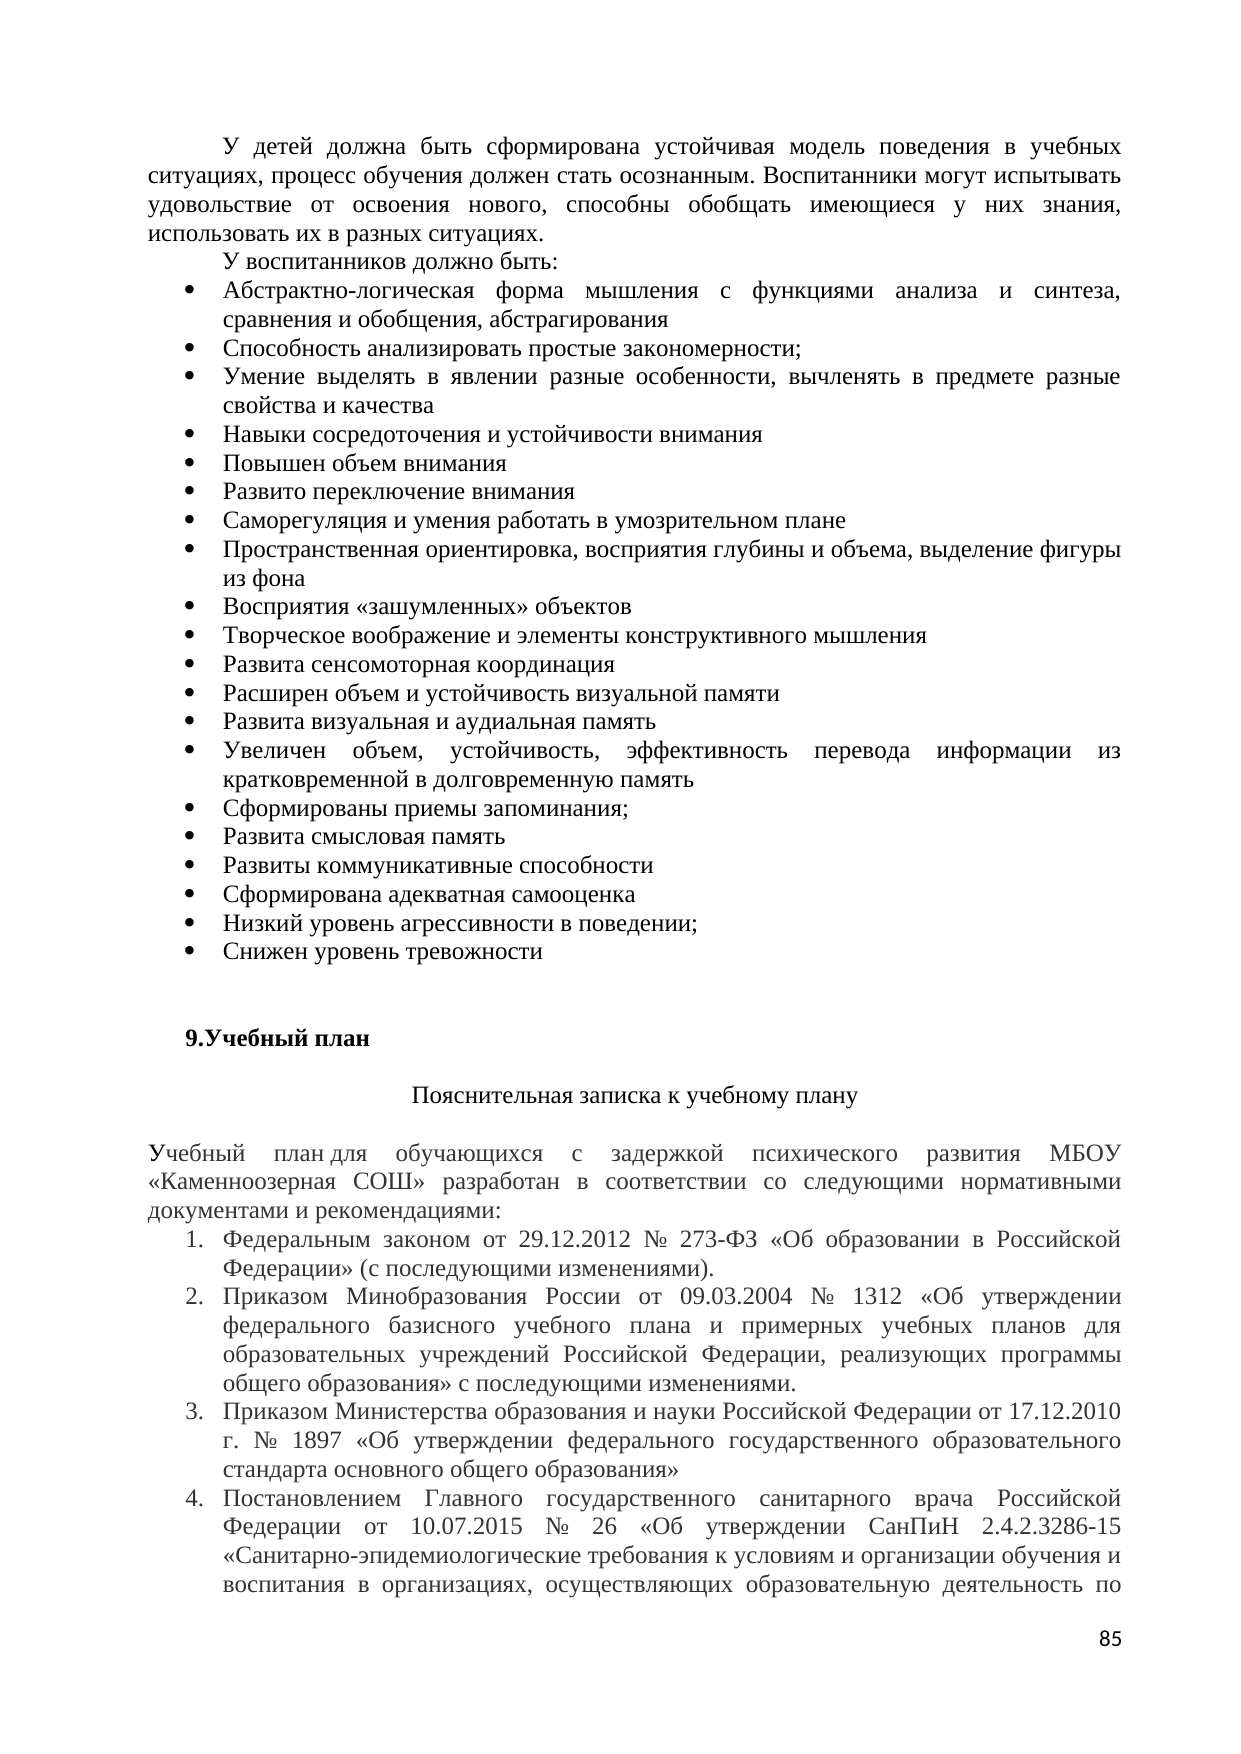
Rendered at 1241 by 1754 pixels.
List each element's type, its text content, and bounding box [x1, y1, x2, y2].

list Восприятия «зашумленных» объектов [185, 591, 1122, 620]
list Умение выделять в явлении разные особенности, вычленять в предмете разные свойства и качества [185, 361, 1122, 419]
text 9.Учебный план [185, 1023, 1122, 1051]
list Федеральным законом от 29.12.2012 № 273-ФЗ «Об образовании в Российской Федерации» (с последующими изменениями). [185, 1224, 1122, 1281]
text Пояснительная записка к учебному плану [148, 1080, 1122, 1109]
list Саморегуляция и умения работать в умозрительном плане [185, 505, 1122, 534]
list Творческое воображение и элементы конструктивного мышления [185, 620, 1122, 649]
list Увеличен объем, устойчивость, эффективность перевода информации из кратковременной в долговременную память [185, 735, 1122, 793]
list Приказом Министерства образования и науки Российской Федерации от 17.12.2010 г. № 1897 «Об утверждении федерального государственного образовательного стандарта основного общего образования» [185, 1396, 1122, 1483]
list Приказом Минобразования России от 09.03.2004 № 1312 «Об утверждении федерального базисного учебного плана и примерных учебных планов для образовательных учреждений Российской Федерации, реализующих программы общего образования» с последующими изменениями. [185, 1281, 1122, 1396]
text У детей должна быть сформирована устойчивая модель поведения в учебных ситуациях, процесс обучения должен стать осознанным. Воспитанники могут испытывать удовольствие от освоения нового, способны обобщать имеющиеся у них знания, использовать их в разных ситуациях. [148, 131, 1122, 246]
list Низкий уровень агрессивности в поведении; [185, 908, 1122, 936]
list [185, 1483, 1122, 1598]
list Навыки сосредоточения и устойчивости внимания [185, 419, 1122, 448]
list Расширен объем и устойчивость визуальной памяти [185, 678, 1122, 706]
list Развиты коммуникативные способности [185, 850, 1122, 879]
text Учебный план для обучающихся с задержкой психического развития МБОУ «Каменноозерная СОШ» разработан в соответствии со следующими нормативными документами и рекомендациями: [148, 1138, 1122, 1224]
list Сформирована адекватная самооценка [185, 879, 1122, 908]
list Пространственная ориентировка, восприятия глубины и объема, выделение фигуры из фона [185, 534, 1122, 591]
list Развита смысловая память [185, 821, 1122, 850]
list Развита сенсомоторная координация [185, 649, 1122, 678]
list Снижен уровень тревожности [185, 936, 1122, 965]
list Повышен объем внимания [185, 448, 1122, 476]
list Сформированы приемы запоминания; [185, 793, 1122, 821]
list Абстрактно-логическая форма мышления с функциями анализа и синтеза, сравнения и обобщения, абстрагирования [185, 275, 1122, 333]
list Развита визуальная и аудиальная память [185, 706, 1122, 735]
text У воспитанников должно быть: [148, 246, 1122, 275]
list Способность анализировать простые закономерности; [185, 333, 1122, 361]
list Развито переключение внимания [185, 476, 1122, 505]
